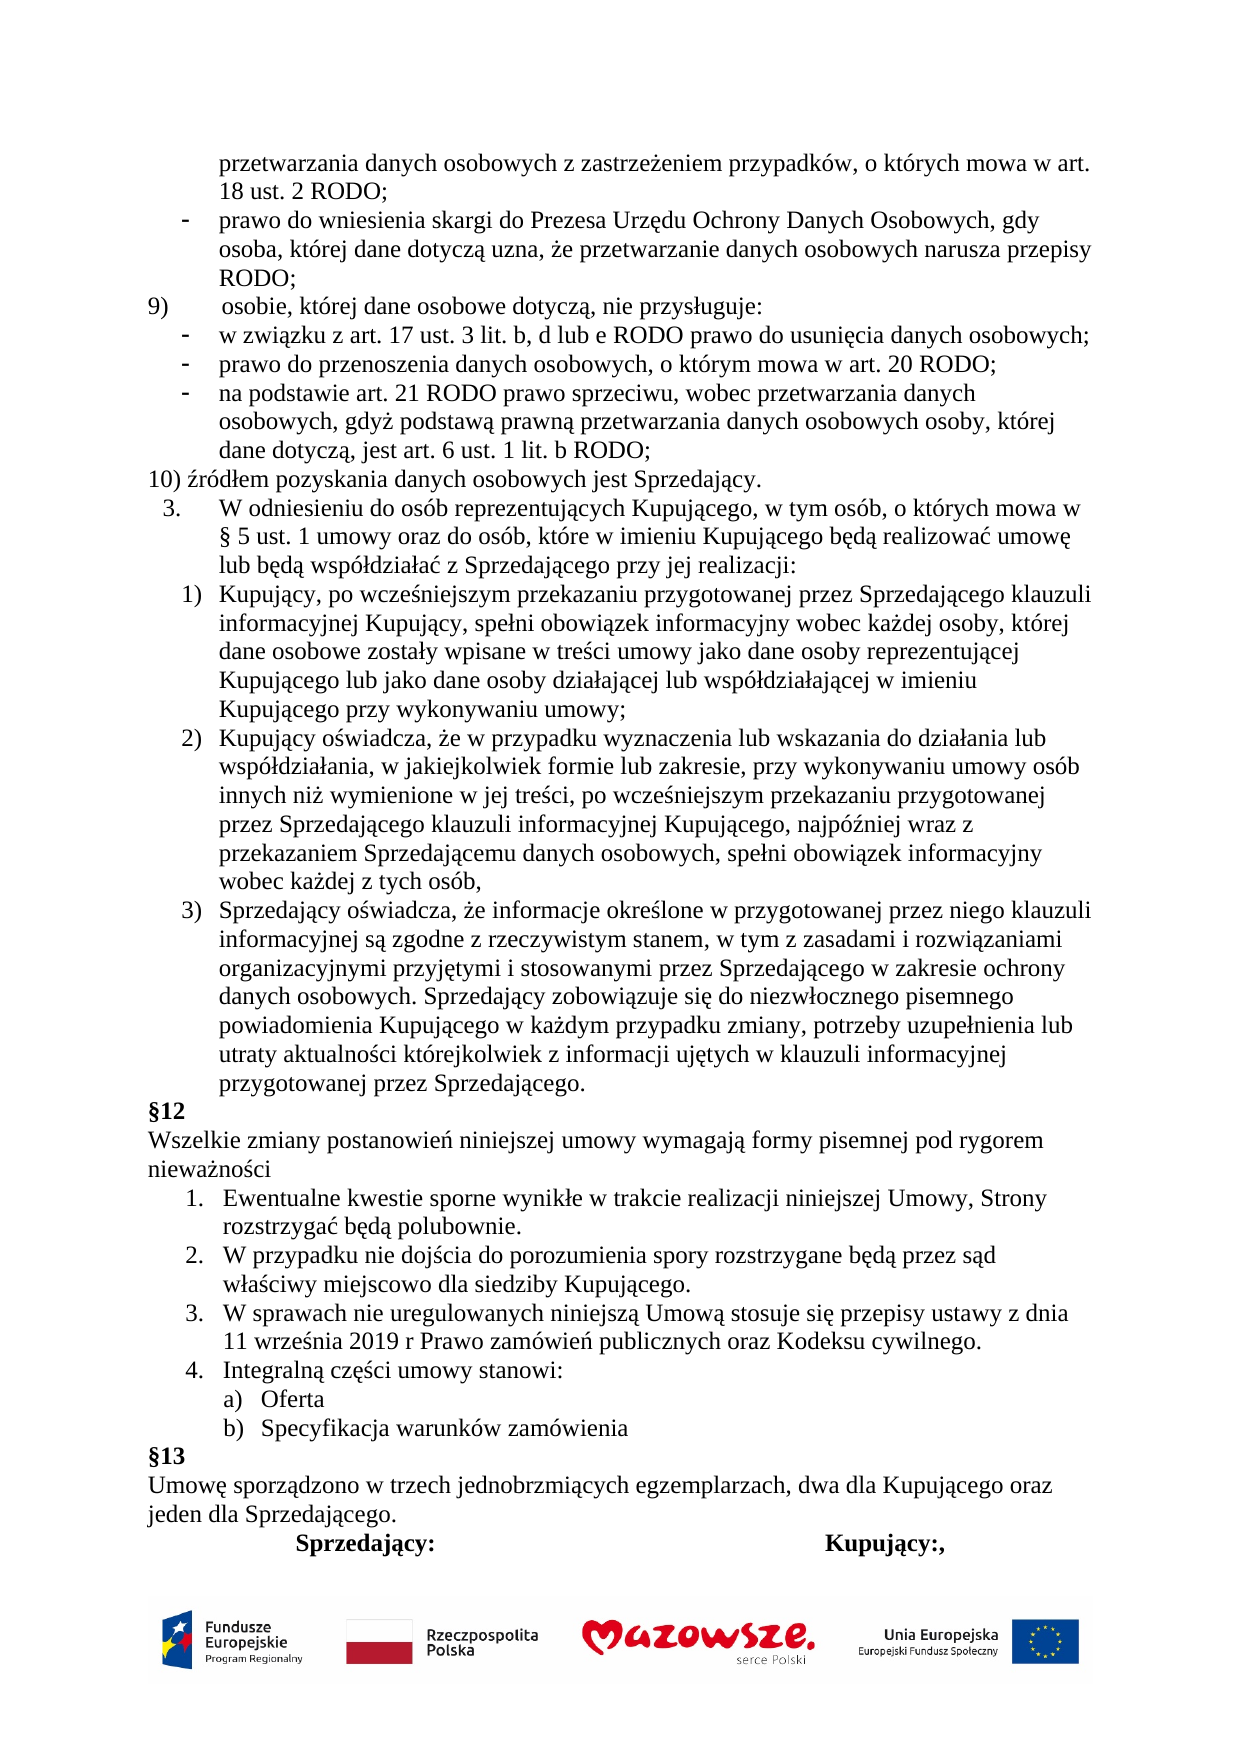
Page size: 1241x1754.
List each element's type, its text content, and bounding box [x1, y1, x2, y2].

text 9) osobie, której dane osobowe dotyczą, nie przysługuje: [148, 291, 1093, 320]
list na podstawie art. 21 RODO prawo sprzeciwu, wobec przetwarzania danych osobowych, gdyż podstawą prawną przetwarzania danych osobowych osoby, której dane dotyczą, jest art. 6 ust. 1 lit. b RODO; [181, 378, 1093, 464]
list w związku z art. 17 ust. 3 lit. b, d lub e RODO prawo do usunięcia danych osobowych; [181, 320, 1093, 349]
list prawo do wniesienia skargi do Prezesa Urzędu Ochrony Danych Osobowych, gdy osoba, której dane dotyczą uzna, że przetwarzanie danych osobowych narusza przepisy RODO; [181, 205, 1093, 291]
text §12 [148, 1096, 1093, 1125]
text Umowę sporządzono w trzech jednobrzmiących egzemplarzach, dwa dla Kupującego oraz jeden dla Sprzedającego. [148, 1470, 1093, 1528]
list prawo do przenoszenia danych osobowych, o którym mowa w art. 20 RODO; [181, 349, 1093, 378]
text Wszelkie zmiany postanowień niniejszej umowy wymagają formy pisemnej pod rygorem nieważności [148, 1125, 1093, 1183]
list Oferta [223, 1384, 1093, 1413]
list Sprzedający oświadcza, że informacje określone w przygotowanej przez niego klauzuli informacyjnej są zgodne z rzeczywistym stanem, w tym z zasadami i rozwiązaniami organizacyjnymi przyjętymi i stosowanymi przez Sprzedającego w zakresie ochrony danych osobowych. Sprzedający zobowiązuje się do niezwłocznego pisemnego powiadomienia Kupującego w każdym przypadku zmiany, potrzeby uzupełnienia lub utraty aktualności którejkolwiek z informacji ujętych w klauzuli informacyjnej przygotowanej przez Sprzedającego. [181, 895, 1093, 1096]
list Kupujący, po wcześniejszym przekazaniu przygotowanej przez Sprzedającego klauzuli informacyjnej Kupujący, spełni obowiązek informacyjny wobec każdej osoby, której dane osobowe zostały wpisane w treści umowy jako dane osoby reprezentującej Kupującego lub jako dane osoby działającej lub współdziałającej w imieniu Kupującego przy wykonywaniu umowy; [181, 579, 1093, 723]
list W przypadku nie dojścia do porozumienia spory rozstrzygane będą przez sąd właściwy miejscowo dla siedziby Kupującego. [185, 1240, 1093, 1298]
text §13 [148, 1441, 1093, 1470]
picture [147, 1596, 1093, 1684]
list Kupujący oświadcza, że w przypadku wyznaczenia lub wskazania do działania lub współdziałania, w jakiejkolwiek formie lub zakresie, przy wykonywaniu umowy osób innych niż wymienione w jej treści, po wcześniejszym przekazaniu przygotowanej przez Sprzedającego klauzuli informacyjnej Kupującego, najpóźniej wraz z przekazaniem Sprzedającemu danych osobowych, spełni obowiązek informacyjny wobec każdej z tych osób, [181, 723, 1093, 895]
list W sprawach nie uregulowanych niniejszą Umową stosuje się przepisy ustawy z dnia 11 września 2019 r Prawo zamówień publicznych oraz Kodeksu cywilnego. [185, 1298, 1093, 1355]
text Sprzedający: Kupujący:, [148, 1528, 1093, 1556]
list W odniesieniu do osób reprezentujących Kupującego, w tym osób, o których mowa w § 5 ust. 1 umowy oraz do osób, które w imieniu Kupującego będą realizować umowę lub będą współdziałać z Sprzedającego przy jej realizacji: [181, 493, 1093, 579]
list Ewentualne kwestie sporne wynikłe w trakcie realizacji niniejszej Umowy, Strony rozstrzygać będą polubownie. [185, 1183, 1093, 1240]
list Integralną części umowy stanowi: [185, 1355, 1093, 1384]
list Specyfikacja warunków zamówienia [223, 1413, 1093, 1441]
text 10) źródłem pozyskania danych osobowych jest Sprzedający. [148, 464, 1093, 493]
